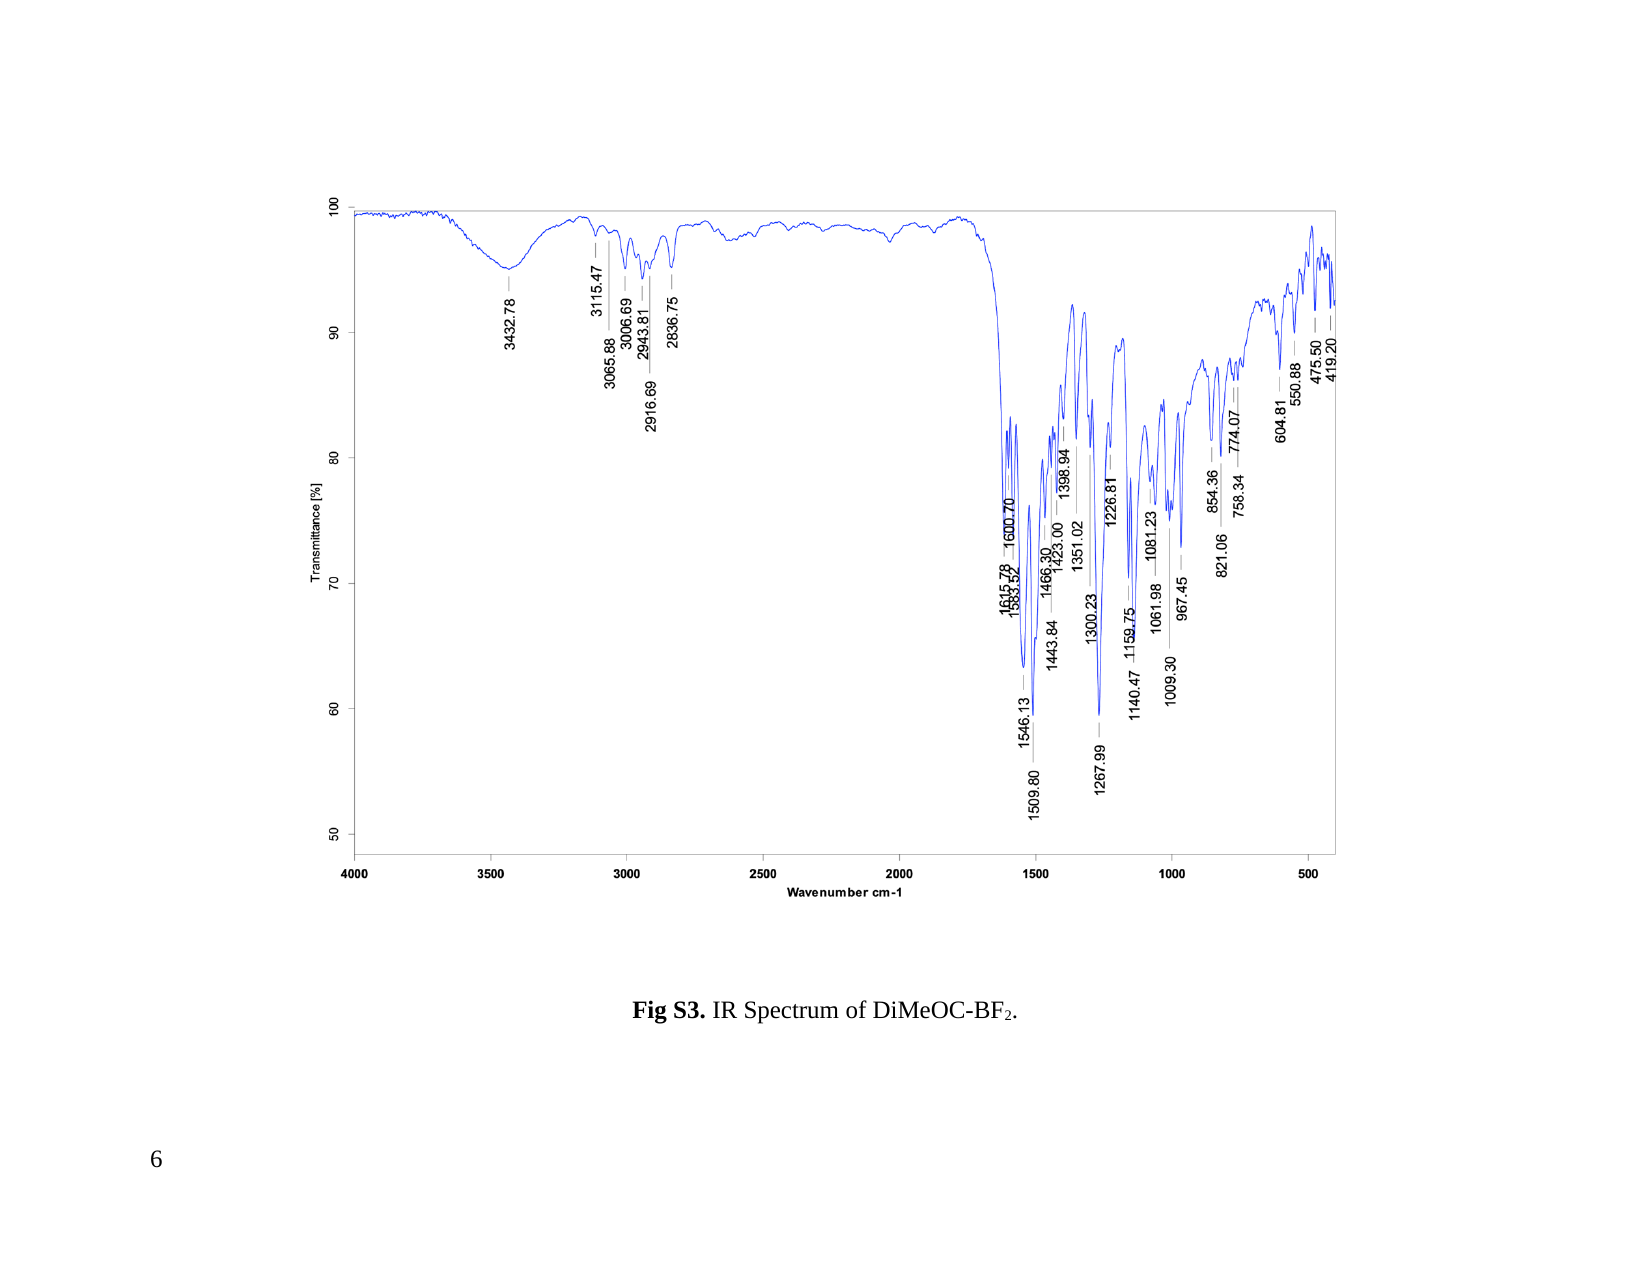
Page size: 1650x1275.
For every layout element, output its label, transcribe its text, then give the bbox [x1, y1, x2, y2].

subtitle Fig S3. IR Spectrum of DiMeOC-BF2. [150, 995, 1500, 1024]
picture [306, 191, 1344, 900]
